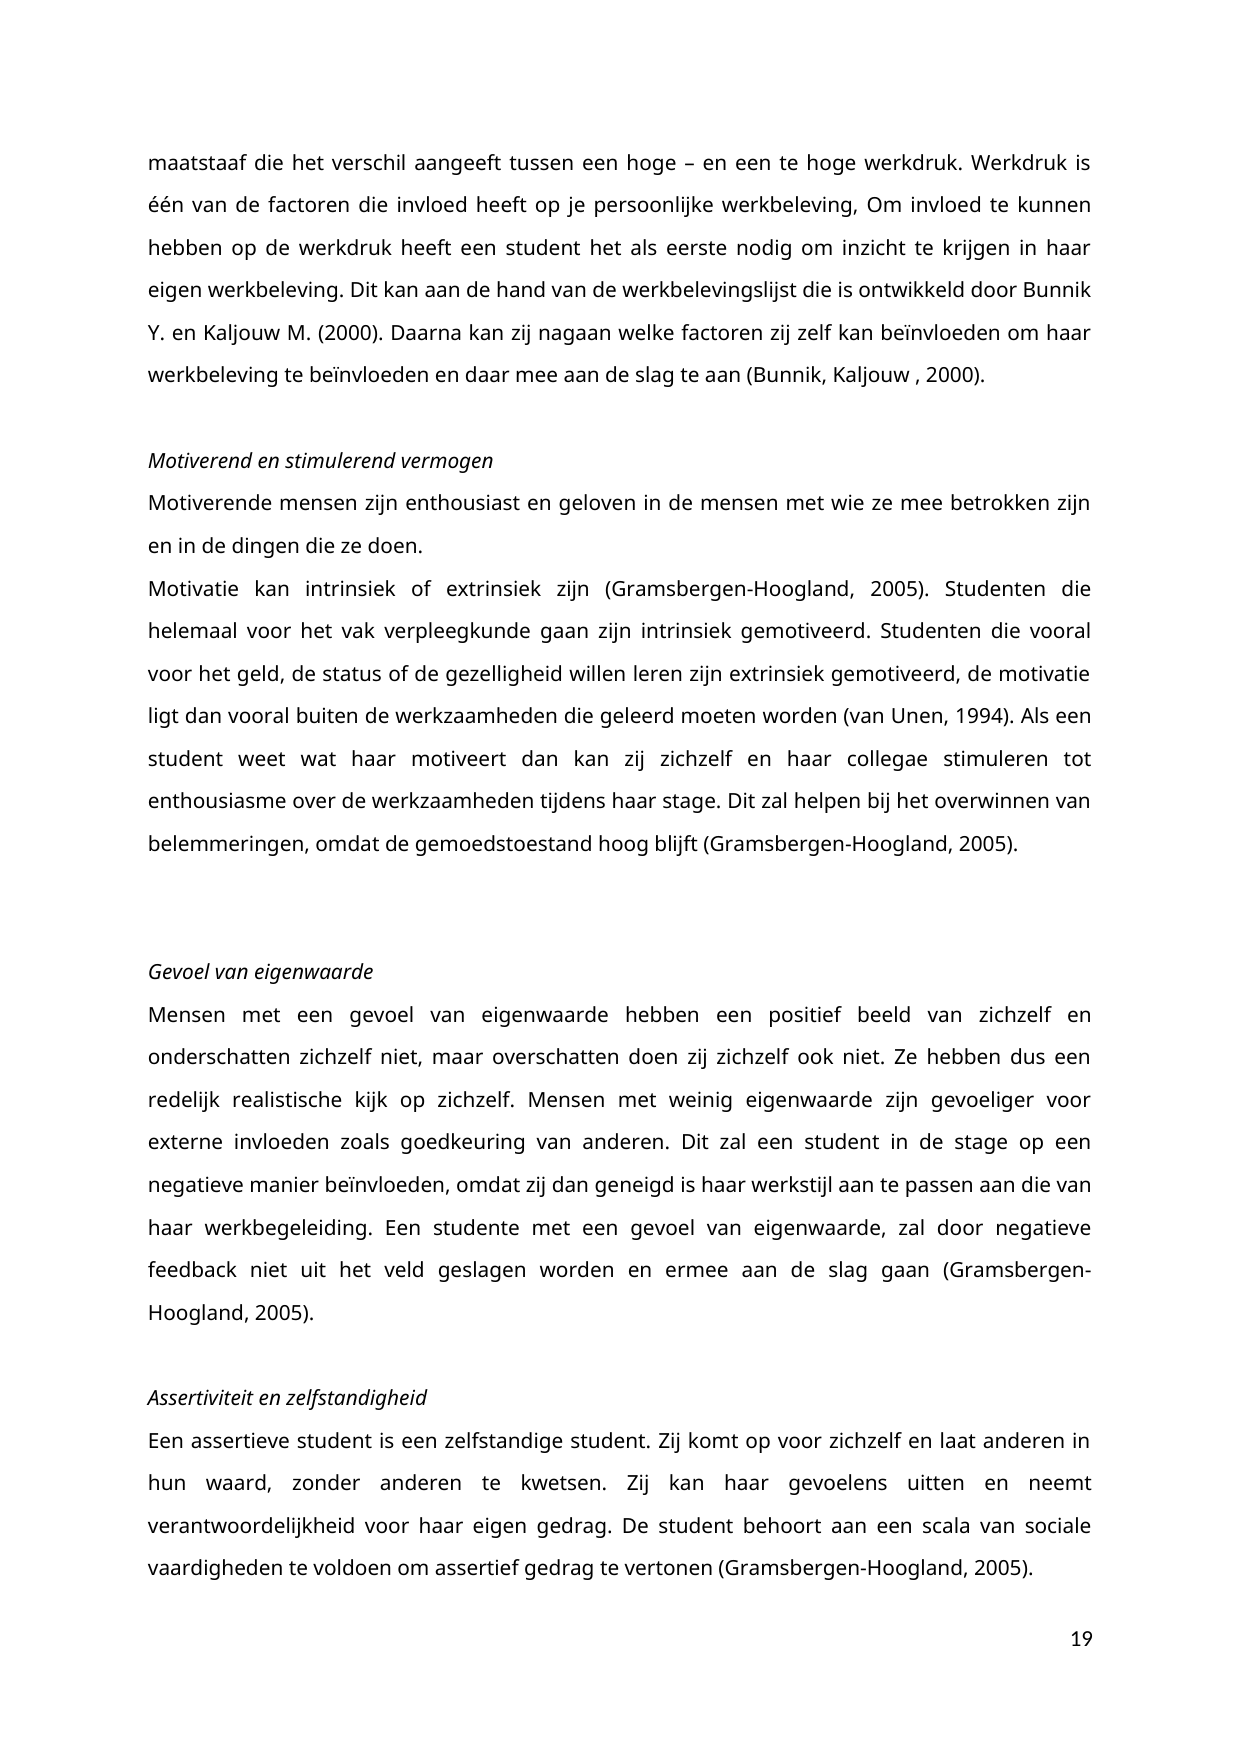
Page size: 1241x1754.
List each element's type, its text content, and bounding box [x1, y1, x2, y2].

text Motiverende mensen zijn enthousiast en geloven in de mensen met wie ze mee betrokken zijn en in de dingen die ze doen. [148, 488, 1093, 559]
text Motiverend en stimulerend vermogen [148, 446, 1093, 474]
text Een assertieve student is een zelfstandige student. Zij komt op voor zichzelf en laat anderen in hun waard, zonder anderen te kwetsen. Zij kan haar gevoelens uitten en neemt verantwoordelijkheid voor haar eigen gedrag. De student behoort aan een scala van sociale vaardigheden te voldoen om assertief gedrag te vertonen (Gramsbergen-Hoogland, 2005). [148, 1426, 1093, 1582]
text Motivatie kan intrinsiek of extrinsiek zijn (Gramsbergen-Hoogland, 2005). Studenten die helemaal voor het vak verpleegkunde gaan zijn intrinsiek gemotiveerd. Studenten die vooral voor het geld, de status of de gezelligheid willen leren zijn extrinsiek gemotiveerd, de motivatie ligt dan vooral buiten de werkzaamheden die geleerd moeten worden (van Unen, 1994). Als een student weet wat haar motiveert dan kan zij zichzelf en haar collegae stimuleren tot enthousiasme over de werkzaamheden tijdens haar stage. Dit zal helpen bij het overwinnen van belemmeringen, omdat de gemoedstoestand hoog blijft (Gramsbergen-Hoogland, 2005). [148, 574, 1093, 858]
text Gevoel van eigenwaarde [148, 957, 1093, 986]
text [148, 148, 1093, 389]
text Assertiviteit en zelfstandigheid [148, 1383, 1093, 1412]
text Mensen met een gevoel van eigenwaarde hebben een positief beeld van zichzelf en onderschatten zichzelf niet, maar overschatten doen zij zichzelf ook niet. Ze hebben dus een redelijk realistische kijk op zichzelf. Mensen met weinig eigenwaarde zijn gevoeliger voor externe invloeden zoals goedkeuring van anderen. Dit zal een student in de stage op een negatieve manier beïnvloeden, omdat zij dan geneigd is haar werkstijl aan te passen aan die van haar werkbegeleiding. Een studente met een gevoel van eigenwaarde, zal door negatieve feedback niet uit het veld geslagen worden en ermee aan de slag gaan (Gramsbergen-Hoogland, 2005). [148, 1000, 1093, 1326]
